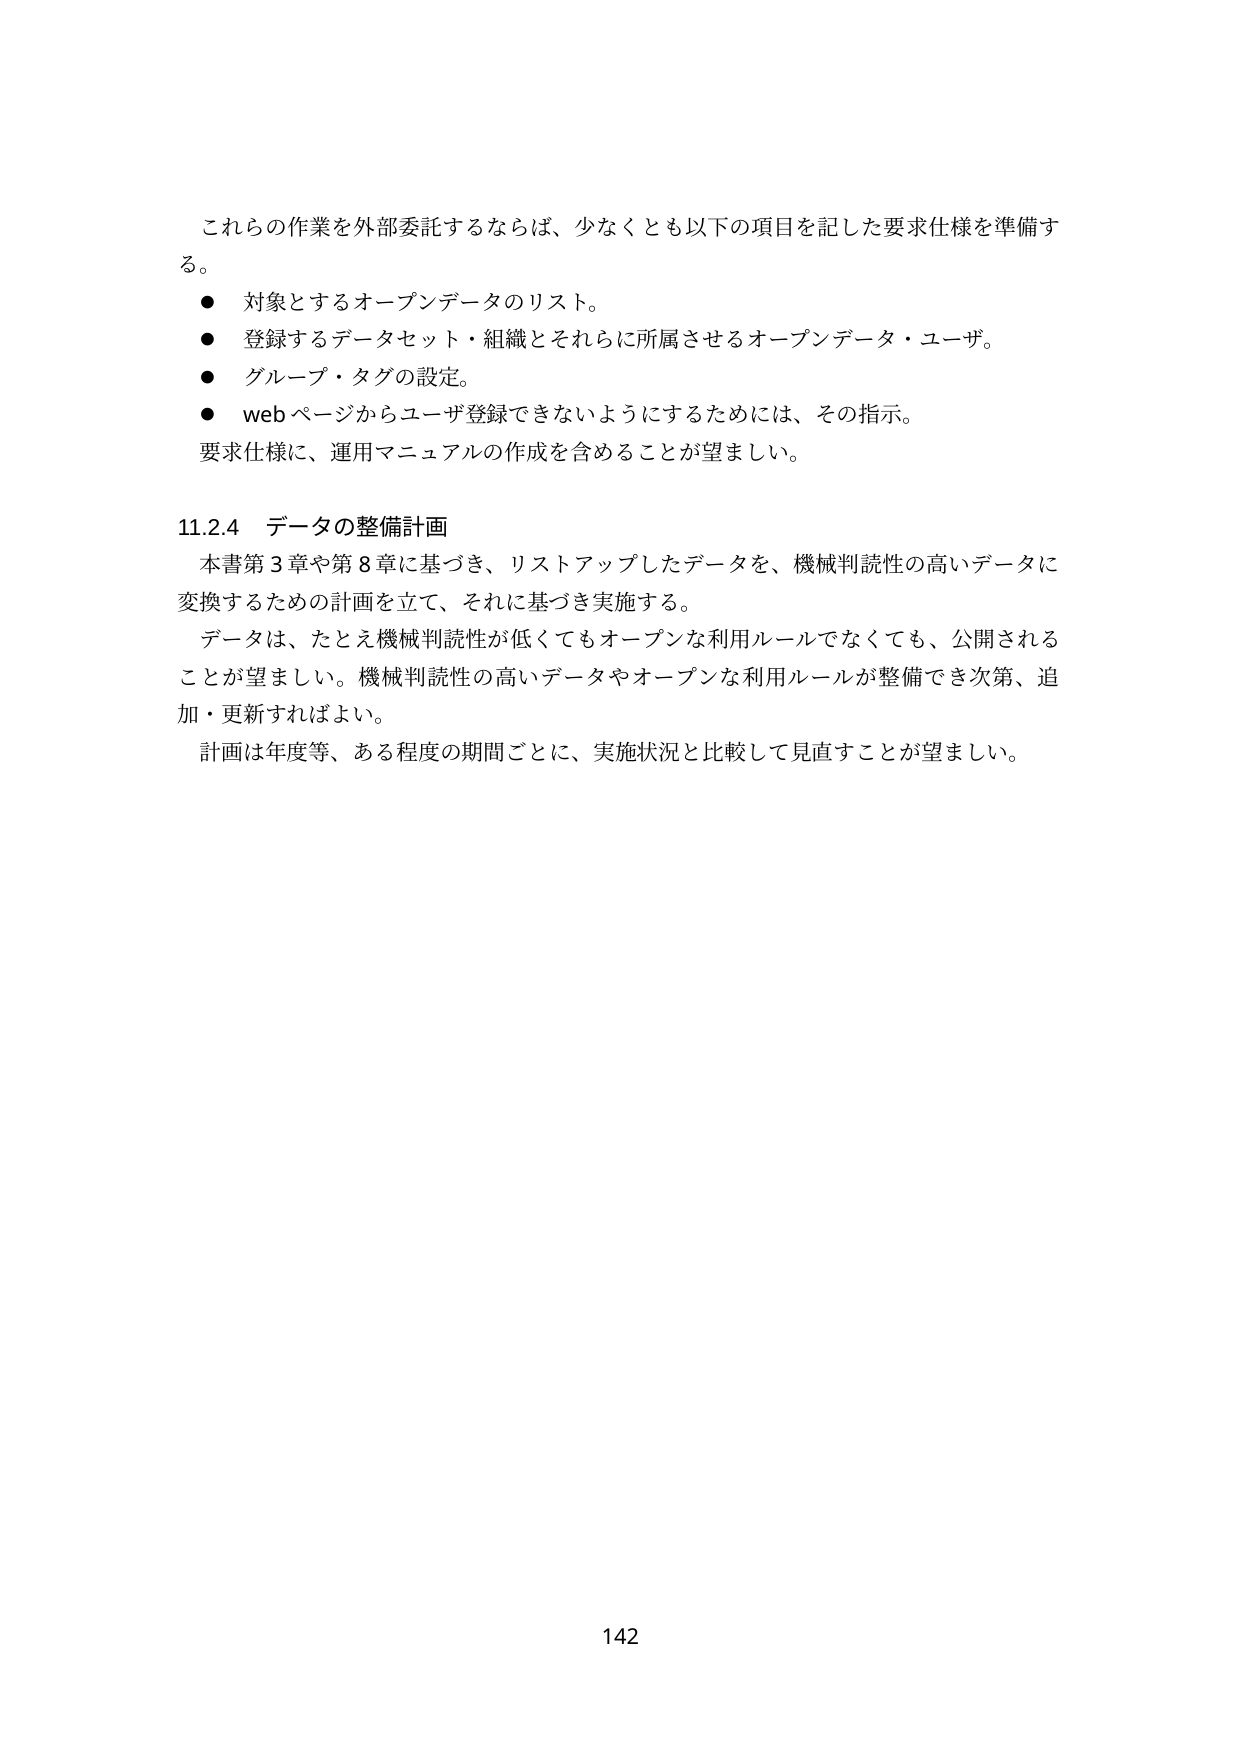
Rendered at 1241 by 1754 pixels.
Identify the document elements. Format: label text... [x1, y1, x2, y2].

text これらの作業を外部委託するならば、少なくとも以下の項目を記した要求仕様を準備する。 [177, 207, 1063, 282]
text 本書第3章や第8章に基づき、リストアップしたデータを、機械判読性の高いデータに変換するための計画を立て、それに基づき実施する。 [177, 544, 1063, 619]
list 対象とするオープンデータのリスト。 [199, 282, 1063, 319]
list グループ・タグの設定。 [199, 357, 1063, 394]
list webページからユーザ登録できないようにするためには、その指示。 [199, 394, 1063, 432]
text 計画は年度等、ある程度の期間ごとに、実施状況と比較して見直すことが望ましい。 [177, 732, 1063, 769]
subtitle データの整備計画 [177, 507, 1063, 544]
text データは、たとえ機械判読性が低くてもオープンな利用ルールでなくても、公開されることが望ましい。機械判読性の高いデータやオープンな利用ルールが整備でき次第、追加・更新すればよい。 [177, 619, 1063, 732]
list 登録するデータセット・組織とそれらに所属させるオープンデータ・ユーザ。 [199, 319, 1063, 357]
text 要求仕様に、運用マニュアルの作成を含めることが望ましい。 [177, 432, 1063, 469]
